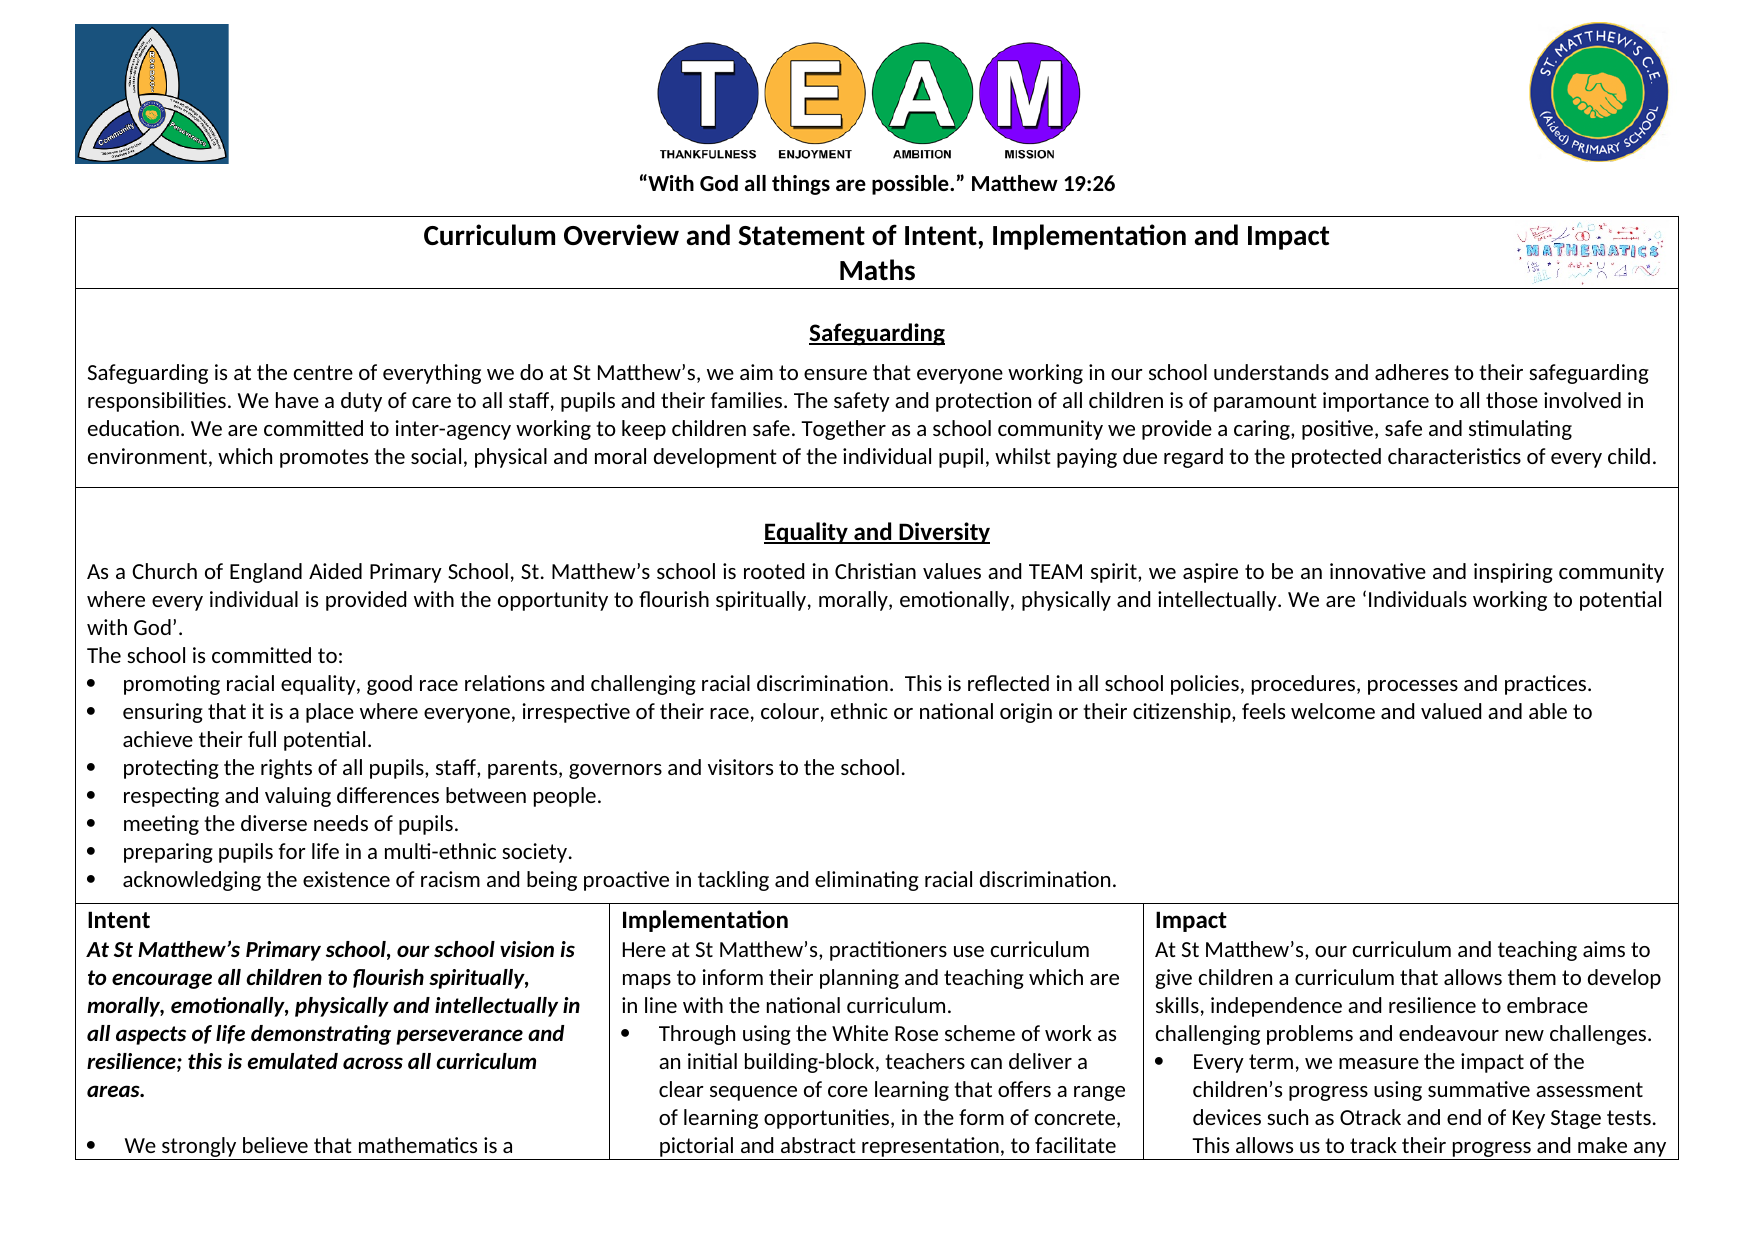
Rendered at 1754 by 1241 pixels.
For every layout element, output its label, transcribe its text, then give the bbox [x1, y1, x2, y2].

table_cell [1144, 904, 1678, 1159]
table_header Curriculum Overview and Statement of Intent, Implementation and Impact Maths [76, 217, 1678, 288]
picture [75, 24, 229, 164]
picture [1529, 22, 1677, 162]
text “With God all things are possible.” Matthew 19:26 [75, 169, 1679, 197]
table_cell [610, 904, 1143, 1159]
table_cell Safeguarding Safeguarding is at the centre of everything we do at St Matthew’s, we aim to ensure that everyone working in our school understands and adheres to their safeguarding responsibilities. We have a duty of care to all staff, pupils and their families. The safety and protection of all children is of paramount importance to all those involved in education. We are committed to inter-agency working to keep children safe. Together as a school community we provide a caring, positive, safe and stimulating environment, which promotes the social, physical and moral development of the individual pupil, whilst paying due regard to the protected characteristics of every child. [76, 289, 1678, 487]
picture [1513, 220, 1671, 286]
picture [654, 39, 1084, 163]
table_cell Equality and Diversity As a Church of England Aided Primary School, St. Matthew’s school is rooted in Christian values and TEAM spirit, we aspire to be an innovative and inspiring community where every individual is provided with the opportunity to flourish spiritually, morally, emotionally, physically and intellectually. We are ‘Individuals working to potential with God’. The school is committed to: promoting racial equality, good race relations and challenging racial discrimination. This is reflected in all school policies, procedures, processes and practices. ensuring that it is a place where everyone, irrespective of their race, colour, ethnic or national origin or their citizenship, feels welcome and valued and able to achieve their full potential. protecting the rights of all pupils, staff, parents, governors and visitors to the school. respecting and valuing differences between people. meeting the diverse needs of pupils. preparing pupils for life in a multi-ethnic society. acknowledging the existence of racism and being proactive in tackling and eliminating racial discrimination. [76, 488, 1678, 903]
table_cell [76, 904, 609, 1159]
